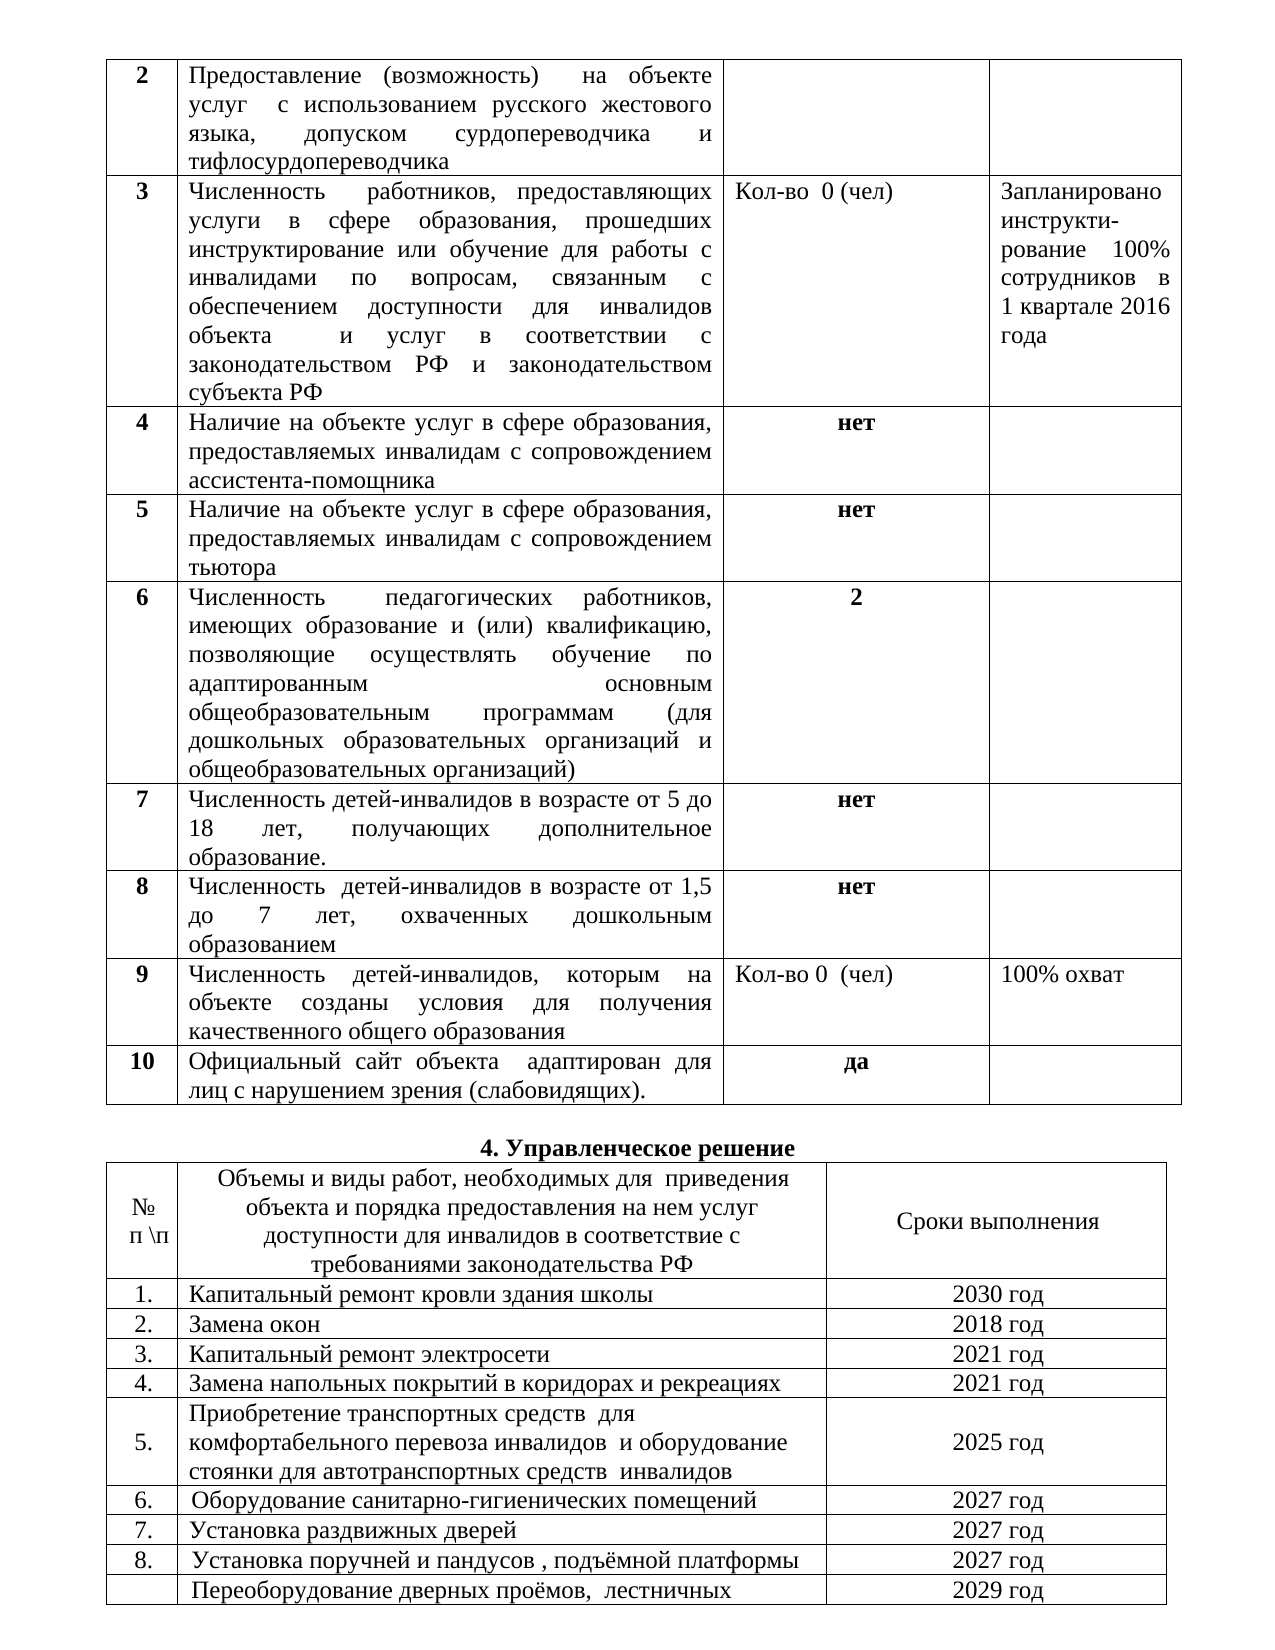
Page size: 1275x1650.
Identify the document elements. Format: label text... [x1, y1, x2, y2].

table_cell [107, 1575, 177, 1604]
table_cell Запланировано инструкти-рование 100% сотрудников в 1 квартале 2016 года [990, 176, 1181, 406]
table_cell 3. [107, 1339, 177, 1367]
table_cell Кол-во 0 (чел) [724, 959, 989, 1045]
table_header № п \п [107, 1163, 177, 1278]
table_cell 6. [107, 1486, 177, 1514]
table_cell Численность детей-инвалидов, которым на объекте созданы условия для получения качественного общего образования [178, 959, 723, 1045]
table_cell Капитальный ремонт кровли здания школы [178, 1279, 826, 1308]
table_cell нет [724, 495, 989, 581]
table_cell Кол-во 0 (чел) [724, 176, 989, 406]
table_cell 10 [107, 1046, 177, 1103]
table_cell 4 [107, 407, 177, 493]
table_cell нет [724, 784, 989, 870]
table_cell 2027 год [827, 1545, 1166, 1574]
table_cell 5 [107, 495, 177, 581]
table_cell 2 [107, 60, 177, 175]
table_cell Предоставление (возможность) на объекте услуг с использованием русского жестового языка, допуском сурдопереводчика и тифлосурдопереводчика [178, 60, 723, 175]
table_cell да [724, 1046, 989, 1103]
text 4. Управленческое решение [118, 1133, 1157, 1162]
table_cell [990, 871, 1181, 958]
table_cell 2021 год [827, 1369, 1166, 1397]
table_cell [990, 1046, 1181, 1103]
table_cell 8 [107, 871, 177, 958]
table_cell 2029 год [827, 1575, 1166, 1604]
table_cell 4. [107, 1369, 177, 1397]
table_cell Замена напольных покрытий в коридорах и рекреациях [178, 1369, 826, 1397]
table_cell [178, 1575, 826, 1604]
table_cell [990, 582, 1181, 783]
table_cell 7 [107, 784, 177, 870]
table_cell 2027 год [827, 1515, 1166, 1544]
table_cell 9 [107, 959, 177, 1045]
table_cell Замена окон [178, 1309, 826, 1338]
table_cell Официальный сайт объекта адаптирован для лиц с нарушением зрения (слабовидящих). [178, 1046, 723, 1103]
table_header Сроки выполнения [827, 1163, 1166, 1278]
table_cell Численность детей-инвалидов в возрасте от 5 до 18 лет, получающих дополнительное образование. [178, 784, 723, 870]
table_cell 3 [107, 176, 177, 406]
table_cell Наличие на объекте услуг в сфере образования, предоставляемых инвалидам с сопровождением ассистента-помощника [178, 407, 723, 493]
table_cell 2030 год [827, 1279, 1166, 1308]
table_cell [990, 495, 1181, 581]
table_cell 7. [107, 1515, 177, 1544]
table_cell Установка поручней и пандусов , подъёмной платформы [178, 1545, 826, 1574]
table_cell Оборудование санитарно-гигиенических помещений [178, 1486, 826, 1514]
table_cell Капитальный ремонт электросети [178, 1339, 826, 1367]
table_cell Численность работников, предоставляющих услуги в сфере образования, прошедших инструктирование или обучение для работы с инвалидами по вопросам, связанным с обеспечением доступности для инвалидов объекта и услуг в соответствии с законодательством РФ и законодательством субъекта РФ [178, 176, 723, 406]
table_cell [990, 407, 1181, 493]
table_cell 100% охват [990, 959, 1181, 1045]
table_header Объемы и виды работ, необходимых для приведения объекта и порядка предоставления на нем услуг доступности для инвалидов в соответствие с требованиями законодательства РФ [178, 1163, 826, 1278]
table_cell [724, 60, 989, 175]
table_cell 1. [107, 1279, 177, 1308]
table_cell 2018 год [827, 1309, 1166, 1338]
table_cell Численность педагогических работников, имеющих образование и (или) квалификацию, позволяющие осуществлять обучение по адаптированным основным общеобразовательным программам (для дошкольных образовательных организаций и общеобразовательных организаций) [178, 582, 723, 783]
table_cell 2021 год [827, 1339, 1166, 1367]
table_cell 5. [107, 1398, 177, 1484]
table_cell 2027 год [827, 1486, 1166, 1514]
table_cell 2 [724, 582, 989, 783]
table_cell нет [724, 407, 989, 493]
table_cell 8. [107, 1545, 177, 1574]
table_cell 6 [107, 582, 177, 783]
table_cell 2. [107, 1309, 177, 1338]
table_cell [990, 784, 1181, 870]
table_cell 2025 год [827, 1398, 1166, 1484]
table_cell Наличие на объекте услуг в сфере образования, предоставляемых инвалидам с сопровождением тьютора [178, 495, 723, 581]
table_cell [990, 60, 1181, 175]
table_cell Установка раздвижных дверей [178, 1515, 826, 1544]
table_cell Приобретение транспортных средств для комфортабельного перевоза инвалидов и оборудование стоянки для автотранспортных средств инвалидов [178, 1398, 826, 1484]
table_cell нет [724, 871, 989, 958]
table_cell Численность детей-инвалидов в возрасте от 1,5 до 7 лет, охваченных дошкольным образованием [178, 871, 723, 958]
